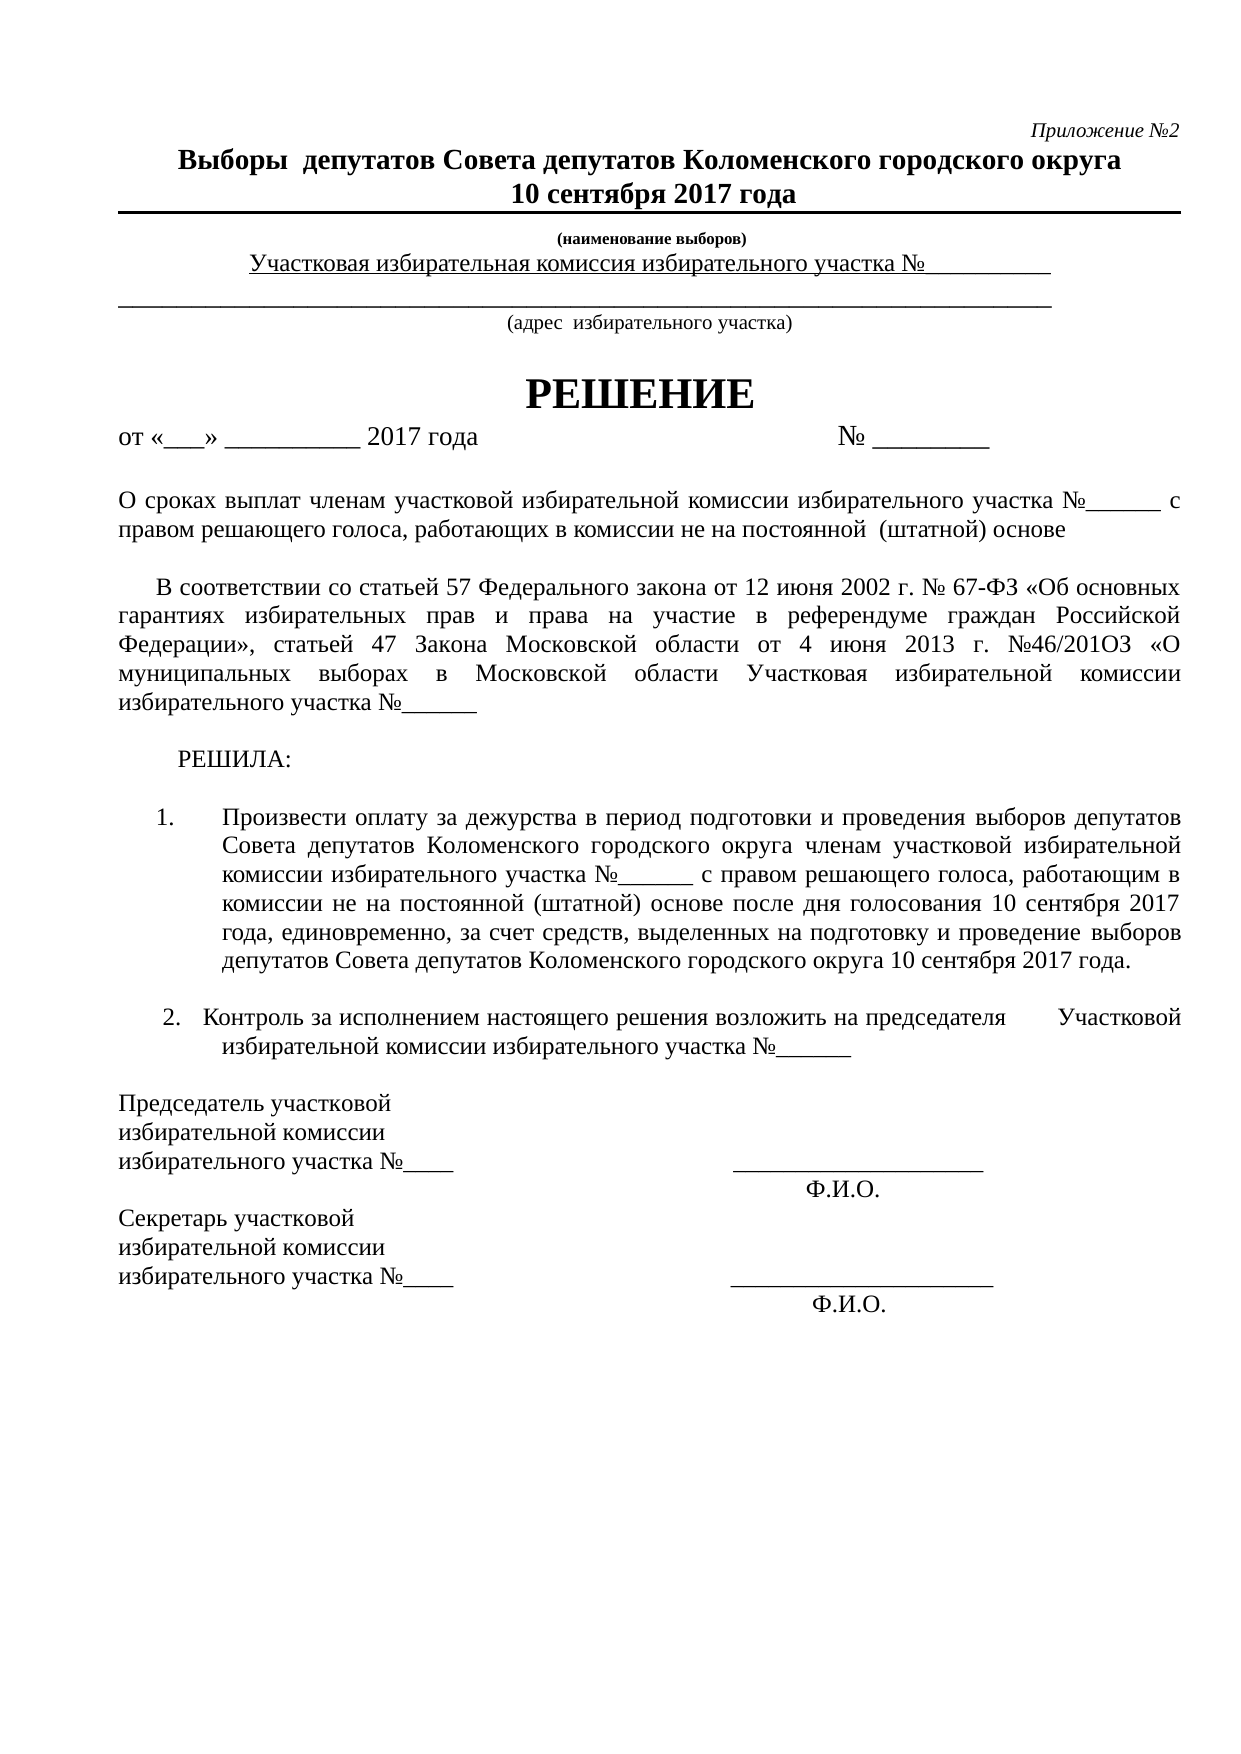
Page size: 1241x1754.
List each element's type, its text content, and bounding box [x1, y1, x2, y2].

list Произвести оплату за дежурства в период подготовки и проведения выборов депутатов Совета депутатов Коломенского городского округа членам участковой избирательной комиссии избирательного участка №______ с правом решающего голоса, работающим в комиссии не на постоянной (штатной) основе после дня голосования 10 сентября 2017 года, единовременно, за счет средств, выделенных на подготовку и проведение выборов депутатов Совета депутатов Коломенского городского округа 10 сентября 2017 года. [156, 802, 1181, 974]
text Ф.И.О. [118, 1289, 1181, 1318]
text Ф.И.О. [118, 1174, 1181, 1203]
text В соответствии со статьей 57 Федерального закона от 12 июня . № 67-ФЗ «Об основных гарантиях избирательных прав и права на участие в референдуме граждан Российской Федерации», статьей 47 Закона Московской области от 4 июня . №46/201ОЗ «О муниципальных выборах в Московской области Участковая избирательной комиссии избирательного участка №______ [118, 572, 1181, 715]
text Приложение №2 [118, 118, 1181, 142]
text Участковая избирательная комиссия избирательного участка №__________ [118, 248, 1181, 277]
text Секретарь участковой [118, 1203, 1181, 1232]
text избирательной комиссии [118, 1117, 1181, 1146]
text 2. Контроль за исполнением настоящего решения возложить на председателя Участковой избирательной комиссии избирательного участка №______ [162, 1002, 1181, 1059]
text 10 сентября 2017 года [118, 176, 1181, 211]
text О сроках выплат членам участковой избирательной комиссии избирательного участка №______ с правом решающего голоса, работающих в комиссии не на постоянной (штатной) основе [118, 485, 1181, 543]
text Выборы депутатов Совета депутатов Коломенского городского округа [118, 142, 1181, 176]
text РЕШЕНИЕ [99, 368, 1181, 418]
text (адрес избирательного участка) [118, 310, 1181, 334]
text РЕШИЛА: [118, 744, 1181, 773]
text избирательного участка №____ ____________________ [118, 1146, 1181, 1174]
text избирательной комиссии [118, 1232, 1181, 1261]
text (наименование выборов) [118, 214, 1181, 248]
text избирательного участка №____ _____________________ [118, 1261, 1181, 1289]
text ________________________________________________________________ [118, 277, 1181, 310]
text от «___» __________ 2017 года № ________ [118, 418, 1181, 452]
text Председатель участковой [118, 1088, 1181, 1117]
